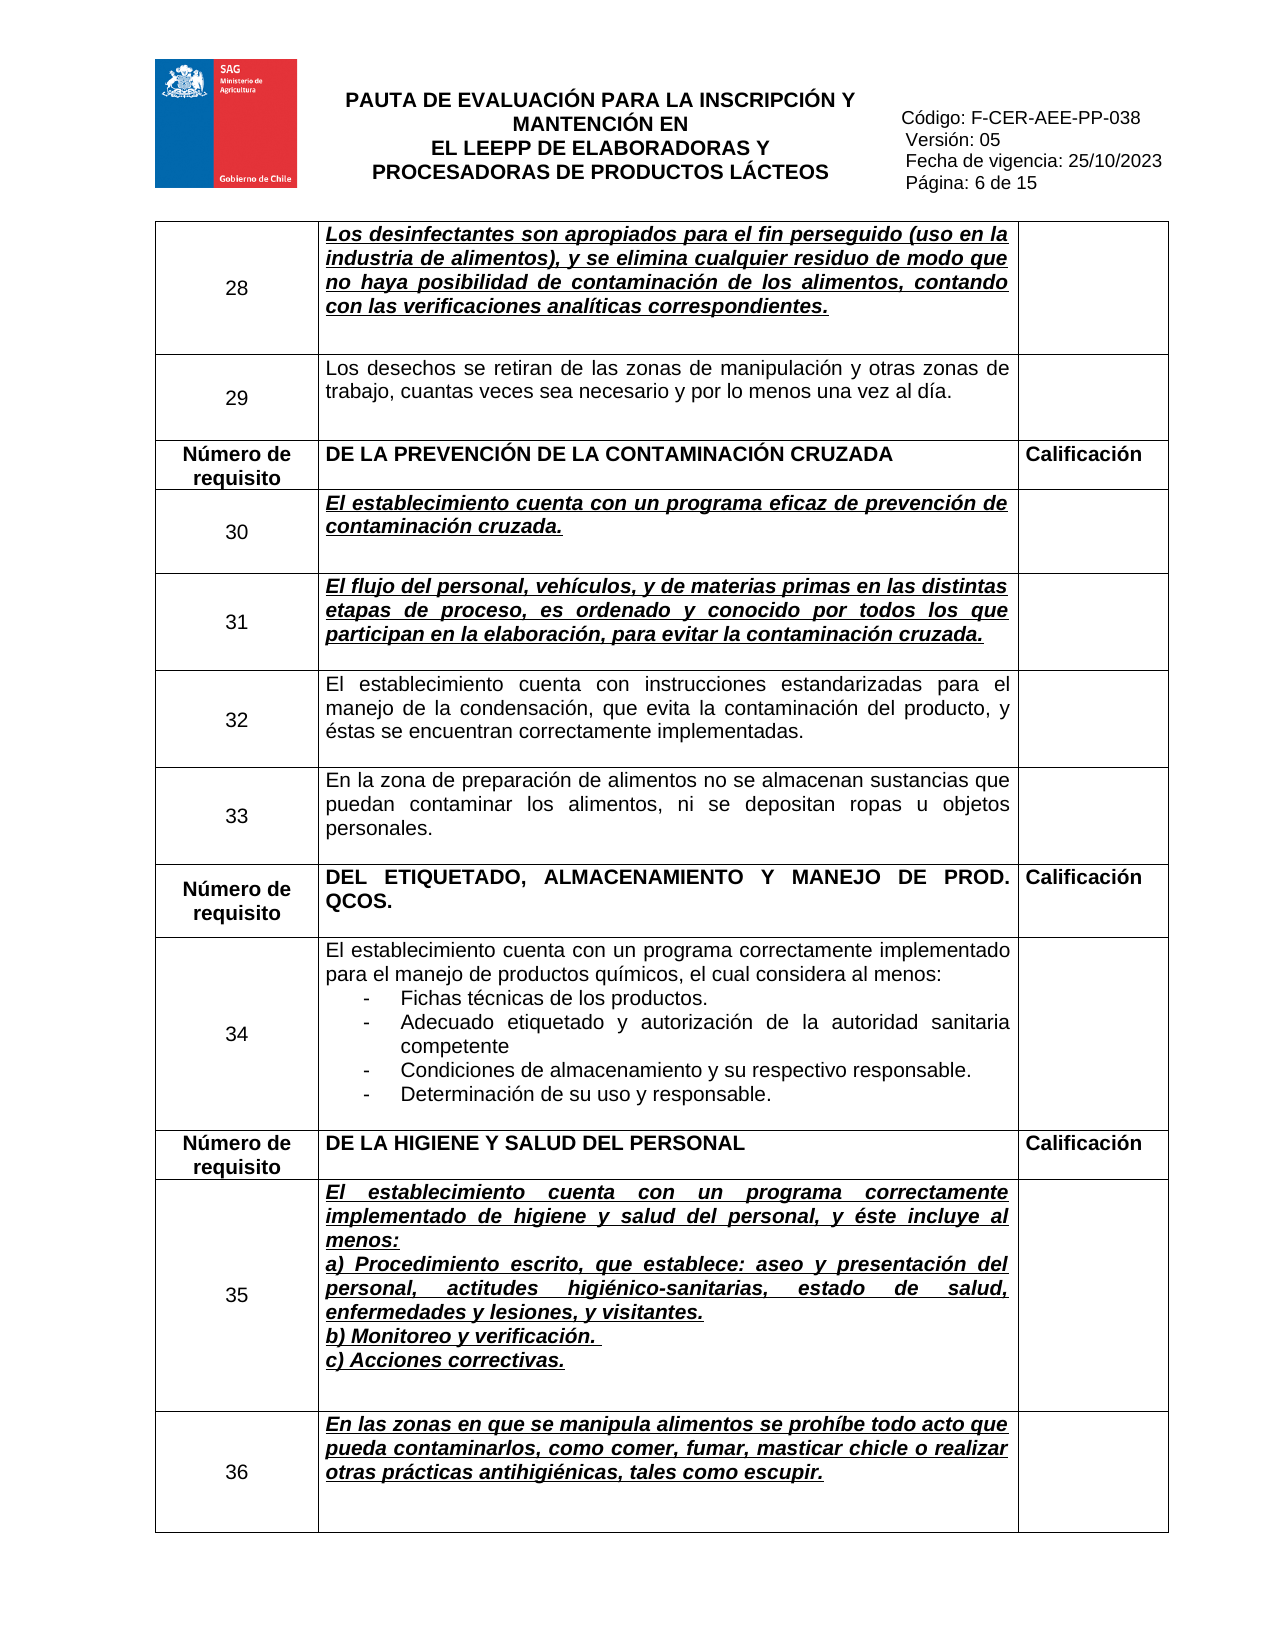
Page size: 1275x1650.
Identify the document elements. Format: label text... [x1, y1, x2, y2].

table_cell 28 [156, 222, 318, 354]
table_cell [1019, 222, 1168, 354]
table_cell 29 [156, 355, 318, 440]
table_cell Los desinfectantes son apropiados para el fin perseguido (uso en la industria de alimentos), y se elimina cualquier residuo de modo que no haya posibilidad de contaminación de los alimentos, contando con las verificaciones analíticas correspondientes. [319, 222, 1018, 354]
table_cell 33 [156, 768, 318, 864]
picture [155, 59, 298, 188]
table_cell [1019, 490, 1168, 573]
table_cell [1019, 671, 1168, 767]
table_cell [1019, 938, 1168, 1130]
table_cell DEL ETIQUETADO, ALMACENAMIENTO Y MANEJO DE PROD. QCOS. [319, 865, 1018, 937]
table_cell En las zonas en que se manipula alimentos se prohíbe todo acto que pueda contaminarlos, como comer, fumar, masticar chicle o realizar otras prácticas antihigiénicas, tales como escupir. [319, 1412, 1018, 1532]
table_cell [1019, 768, 1168, 864]
table_cell 31 [156, 574, 318, 670]
table_cell El flujo del personal, vehículos, y de materias primas en las distintas etapas de proceso, es ordenado y conocido por todos los que participan en la elaboración, para evitar la contaminación cruzada. [319, 574, 1018, 670]
table_cell El establecimiento cuenta con un programa correctamente implementado de higiene y salud del personal, y éste incluye al menos: a) Procedimiento escrito, que establece: aseo y presentación del personal, actitudes higiénico-sanitarias, estado de salud, enfermedades y lesiones, y visitantes. b) Monitoreo y verificación. c) Acciones correctivas. [319, 1180, 1018, 1411]
table_cell DE LA PREVENCIÓN DE LA CONTAMINACIÓN CRUZADA [319, 441, 1018, 489]
table_cell Número de requisito [156, 441, 318, 489]
table_cell 36 [156, 1412, 318, 1532]
table_cell El establecimiento cuenta con un programa eficaz de prevención de contaminación cruzada. [319, 490, 1018, 573]
table_cell Calificación [1019, 441, 1168, 489]
table_cell El establecimiento cuenta con instrucciones estandarizadas para el manejo de la condensación, que evita la contaminación del producto, y éstas se encuentran correctamente implementadas. [319, 671, 1018, 767]
table_cell 30 [156, 490, 318, 573]
table_cell 34 [156, 938, 318, 1130]
table_cell [1019, 1412, 1168, 1532]
table_cell 32 [156, 671, 318, 767]
table_cell Calificación [1019, 1131, 1168, 1179]
table_cell Los desechos se retiran de las zonas de manipulación y otras zonas de trabajo, cuantas veces sea necesario y por lo menos una vez al día. [319, 355, 1018, 440]
table_cell Número de requisito [156, 865, 318, 937]
table_cell El establecimiento cuenta con un programa correctamente implementado para el manejo de productos químicos, el cual considera al menos: Fichas técnicas de los productos. Adecuado etiquetado y autorización de la autoridad sanitaria competente Condiciones de almacenamiento y su respectivo responsable. Determinación de su uso y responsable. [319, 938, 1018, 1130]
table_cell 35 [156, 1180, 318, 1411]
table_cell Número de requisito [156, 1131, 318, 1179]
table_cell [1019, 574, 1168, 670]
table_cell [1019, 355, 1168, 440]
table_cell Calificación [1019, 865, 1168, 937]
table_cell [1019, 1180, 1168, 1411]
table_cell En la zona de preparación de alimentos no se almacenan sustancias que puedan contaminar los alimentos, ni se depositan ropas u objetos personales. [319, 768, 1018, 864]
table_cell DE LA HIGIENE Y SALUD DEL PERSONAL [319, 1131, 1018, 1179]
